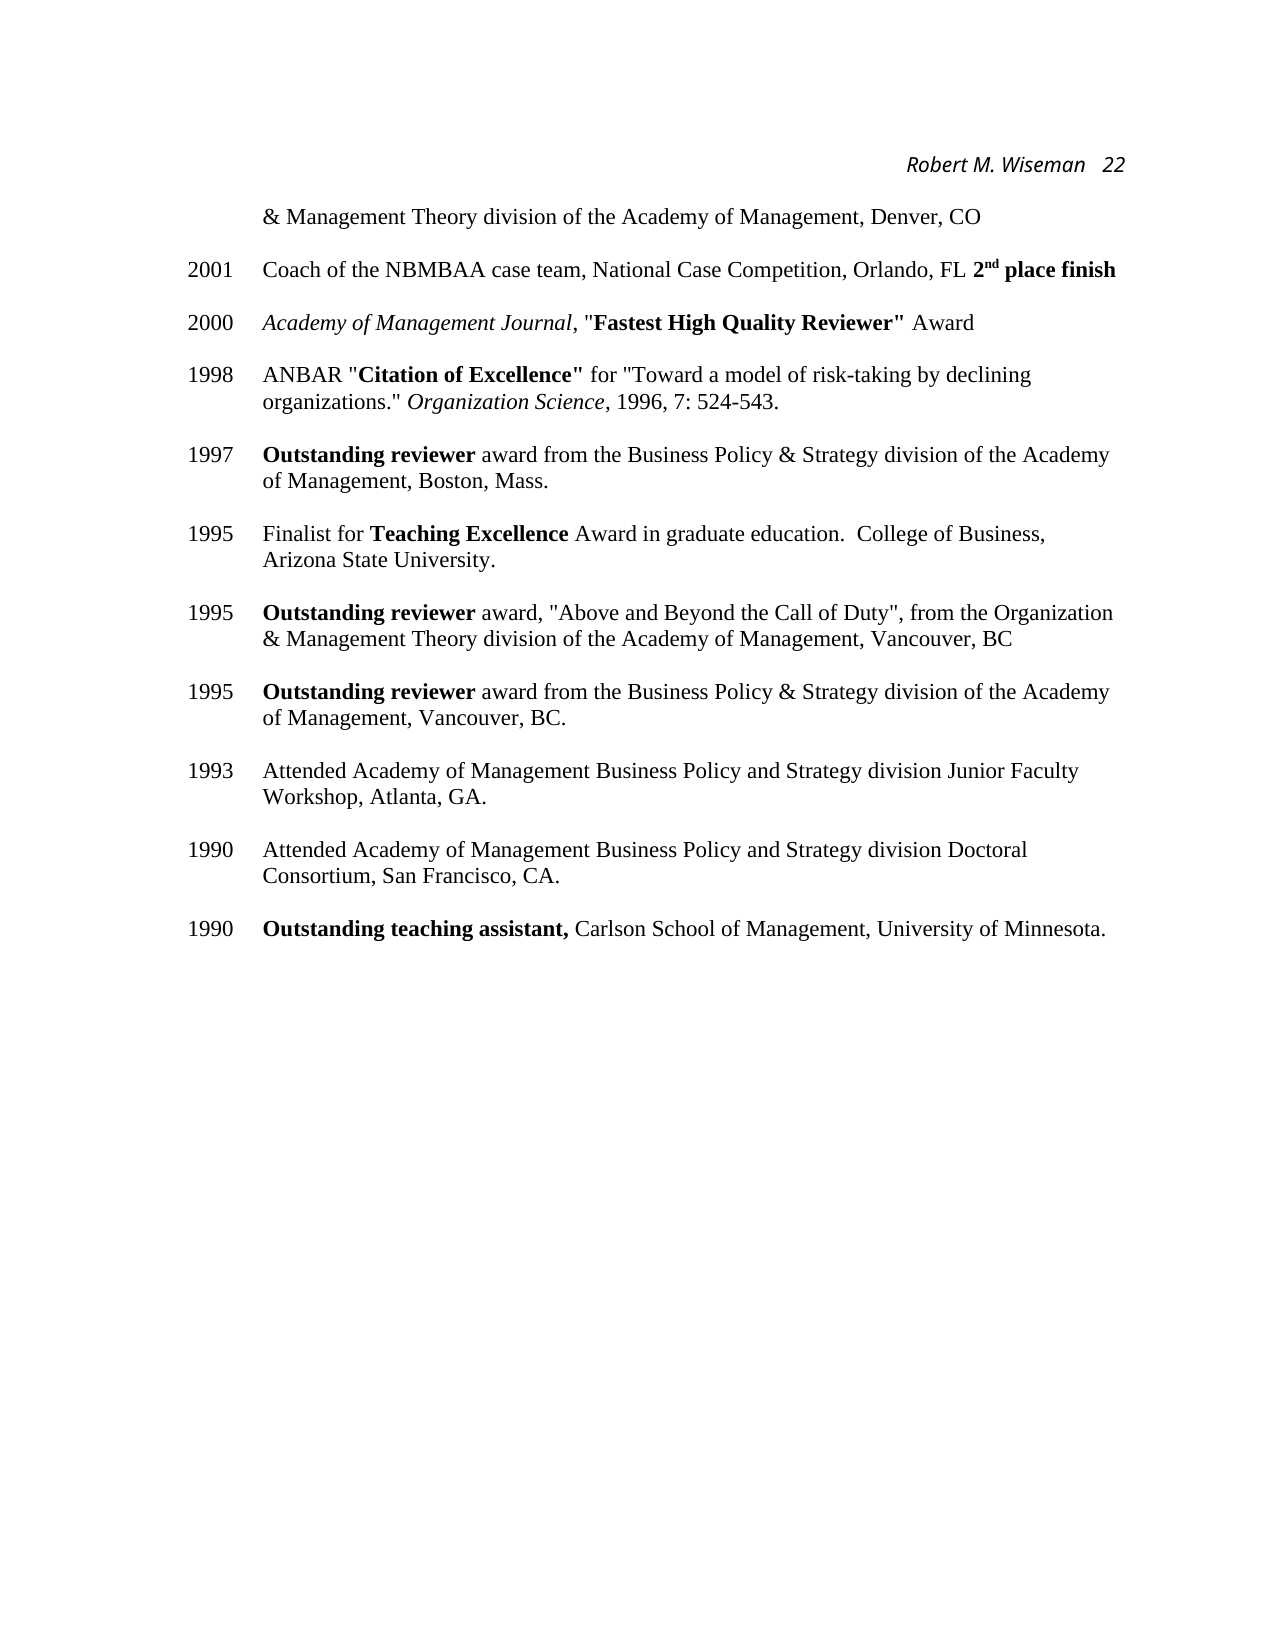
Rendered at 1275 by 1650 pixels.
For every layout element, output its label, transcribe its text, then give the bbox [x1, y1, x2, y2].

text 1998 ANBAR "Citation of Excellence" for "Toward a model of risk-taking by declining organizations." Organization Science, 1996, 7: 524-543. [187, 362, 1125, 414]
text 2001 Coach of the NBMBAA case team, National Case Competition, 2nd place finish [187, 256, 1125, 282]
text 1997 Outstanding reviewer award from the Business Policy & Strategy division of the of , [187, 441, 1125, 493]
text 1993 Attended Academy of Management Business Policy and Strategy division Junior Faculty Workshop, [187, 757, 1125, 809]
text 1990 Attended Academy of Management Business Policy and Strategy division Doctoral Consortium, . [187, 836, 1125, 889]
text 1995 Finalist for Teaching Excellence Award in graduate education. College of Business, Arizona State University. [187, 520, 1125, 572]
text 2000 Journal, "Fastest High Quality Reviewer" Award [187, 309, 1125, 335]
text 1995 Outstanding reviewer award, "Above and Beyond the Call of Duty", from the Organization & Management Theory division of the of , [187, 599, 1125, 651]
text 1990 Outstanding teaching assistant, Carlson School of Management, . [187, 915, 1125, 941]
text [262, 203, 1125, 230]
text 1995 Outstanding reviewer award from the Business Policy & Strategy division of the of , . [187, 678, 1125, 731]
